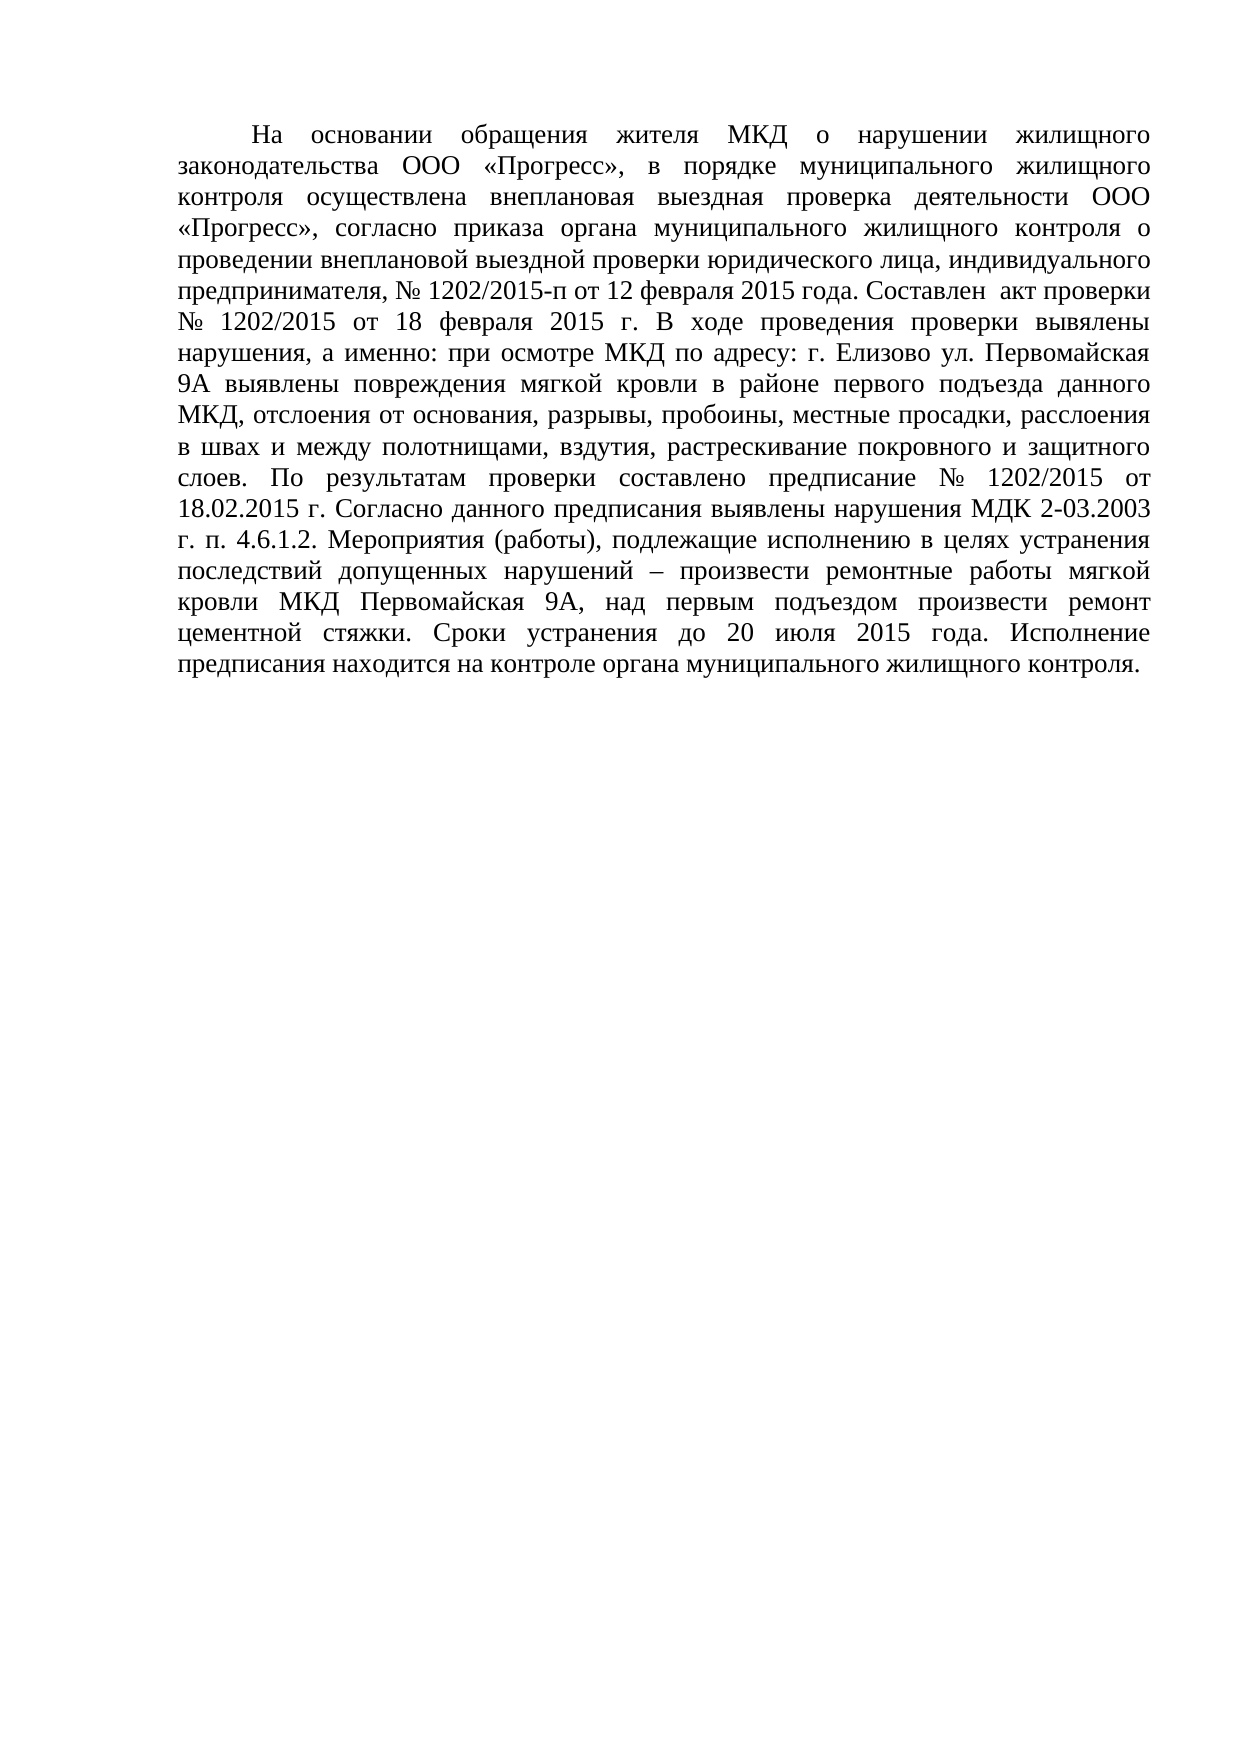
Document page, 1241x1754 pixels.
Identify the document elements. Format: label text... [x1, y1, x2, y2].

text На основании обращения жителя МКД о нарушении жилищного законодательства ООО «Прогресс», в порядке муниципального жилищного контроля осуществлена внеплановая выездная проверка деятельности ООО «Прогресс», согласно приказа органа муниципального жилищного контроля о проведении внеплановой выездной проверки юридического лица, индивидуального предпринимателя, № 1202/2015-п от 12 февраля 2015 года. Составлен акт проверки № 1202/2015 от 18 февраля 2015 г. В ходе проведения проверки вывялены нарушения, а именно: при осмотре МКД по адресу: г. Елизово ул. Первомайская 9А выявлены повреждения мягкой кровли в районе первого подъезда данного МКД, отслоения от основания, разрывы, пробоины, местные просадки, расслоения в швах и между полотнищами, вздутия, растрескивание покровного и защитного слоев. По результатам проверки составлено предписание № 1202/2015 от 18.02.2015 г. Согласно данного предписания выявлены нарушения МДК 2-03.2003 г. п. 4.6.1.2. Мероприятия (работы), подлежащие исполнению в целях устранения последствий допущенных нарушений – произвести ремонтные работы мягкой кровли МКД Первомайская 9А, над первым подъездом произвести ремонт цементной стяжки. Сроки устранения до 20 июля 2015 года. Исполнение предписания находится на контроле органа муниципального жилищного контроля. [177, 118, 1152, 679]
